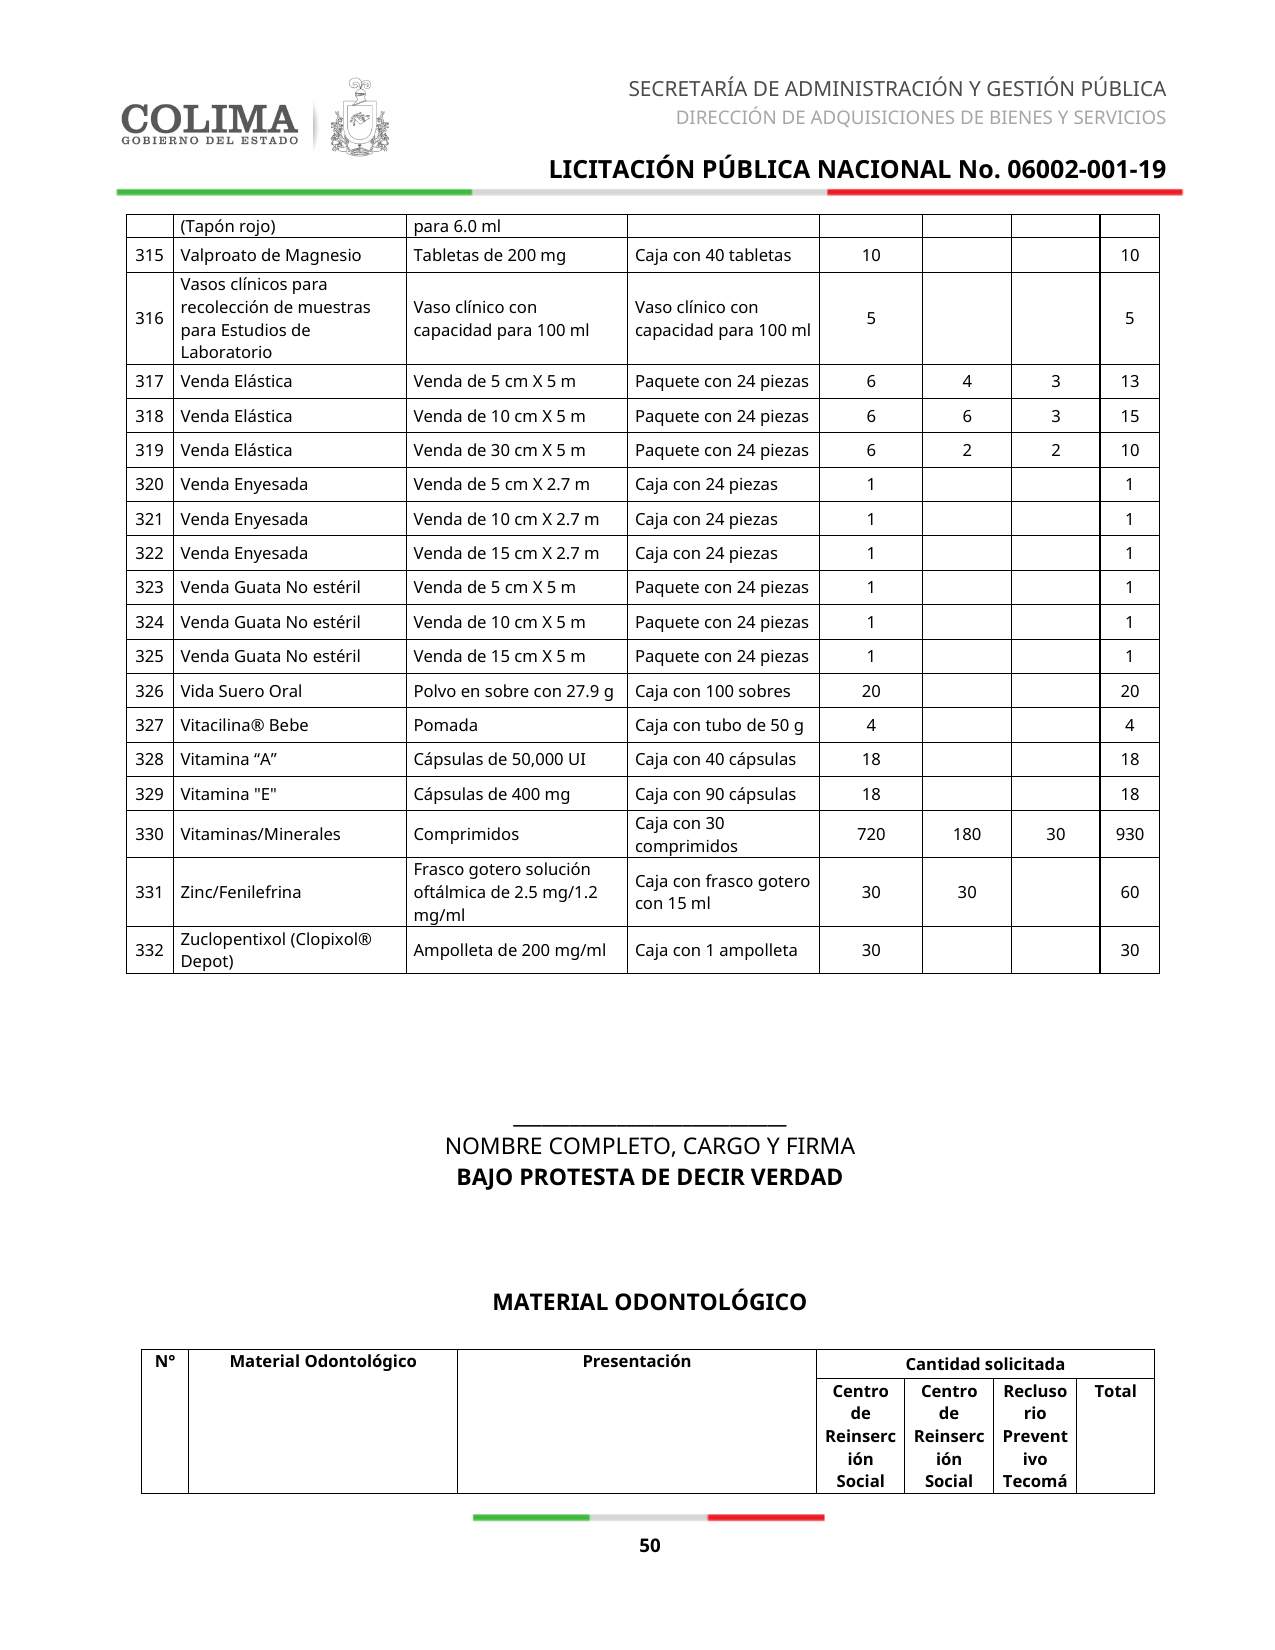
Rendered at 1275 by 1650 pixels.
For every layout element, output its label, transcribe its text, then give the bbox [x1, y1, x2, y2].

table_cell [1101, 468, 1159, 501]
picture [111, 183, 1189, 204]
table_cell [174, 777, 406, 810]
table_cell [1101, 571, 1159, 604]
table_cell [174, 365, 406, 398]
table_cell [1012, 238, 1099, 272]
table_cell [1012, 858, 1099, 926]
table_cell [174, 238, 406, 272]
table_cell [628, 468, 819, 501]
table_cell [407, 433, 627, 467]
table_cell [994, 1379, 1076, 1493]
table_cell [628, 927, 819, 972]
text BAJO PROTESTA DE DECIR VERDAD [133, 1161, 1167, 1192]
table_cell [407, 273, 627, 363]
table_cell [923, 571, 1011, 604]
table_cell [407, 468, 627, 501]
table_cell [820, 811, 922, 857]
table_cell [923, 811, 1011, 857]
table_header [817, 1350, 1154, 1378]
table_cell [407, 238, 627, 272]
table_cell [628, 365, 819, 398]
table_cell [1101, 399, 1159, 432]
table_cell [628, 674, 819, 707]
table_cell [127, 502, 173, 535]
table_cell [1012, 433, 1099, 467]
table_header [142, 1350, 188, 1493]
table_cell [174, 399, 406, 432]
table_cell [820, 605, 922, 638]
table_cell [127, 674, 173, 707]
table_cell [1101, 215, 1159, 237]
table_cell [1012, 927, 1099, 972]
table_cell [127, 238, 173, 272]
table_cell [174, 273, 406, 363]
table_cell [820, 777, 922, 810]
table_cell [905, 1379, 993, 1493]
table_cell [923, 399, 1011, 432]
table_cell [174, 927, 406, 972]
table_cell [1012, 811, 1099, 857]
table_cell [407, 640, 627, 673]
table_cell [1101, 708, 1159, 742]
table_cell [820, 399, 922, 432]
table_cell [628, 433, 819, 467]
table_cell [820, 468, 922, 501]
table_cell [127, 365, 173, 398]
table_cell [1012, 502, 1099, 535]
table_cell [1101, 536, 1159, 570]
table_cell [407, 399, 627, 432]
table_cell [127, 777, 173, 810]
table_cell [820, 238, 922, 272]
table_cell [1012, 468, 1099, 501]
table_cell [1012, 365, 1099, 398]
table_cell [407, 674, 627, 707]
text NOMBRE COMPLETO, CARGO Y FIRMA [133, 1130, 1167, 1161]
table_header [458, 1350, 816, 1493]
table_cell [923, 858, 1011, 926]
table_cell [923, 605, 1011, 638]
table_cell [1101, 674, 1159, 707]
text MATERIAL ODONTOLÓGICO [133, 1286, 1167, 1317]
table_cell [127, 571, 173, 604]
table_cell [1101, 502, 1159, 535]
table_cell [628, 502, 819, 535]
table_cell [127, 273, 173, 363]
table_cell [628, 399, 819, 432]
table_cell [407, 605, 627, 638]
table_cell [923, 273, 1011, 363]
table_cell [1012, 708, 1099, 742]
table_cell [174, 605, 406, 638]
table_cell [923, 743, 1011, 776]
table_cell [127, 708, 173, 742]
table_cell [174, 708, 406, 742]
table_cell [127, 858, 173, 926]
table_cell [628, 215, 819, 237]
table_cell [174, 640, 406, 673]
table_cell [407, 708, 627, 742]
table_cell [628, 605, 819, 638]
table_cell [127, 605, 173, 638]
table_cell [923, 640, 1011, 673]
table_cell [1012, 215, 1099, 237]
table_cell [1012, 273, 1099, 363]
picture [472, 1503, 828, 1528]
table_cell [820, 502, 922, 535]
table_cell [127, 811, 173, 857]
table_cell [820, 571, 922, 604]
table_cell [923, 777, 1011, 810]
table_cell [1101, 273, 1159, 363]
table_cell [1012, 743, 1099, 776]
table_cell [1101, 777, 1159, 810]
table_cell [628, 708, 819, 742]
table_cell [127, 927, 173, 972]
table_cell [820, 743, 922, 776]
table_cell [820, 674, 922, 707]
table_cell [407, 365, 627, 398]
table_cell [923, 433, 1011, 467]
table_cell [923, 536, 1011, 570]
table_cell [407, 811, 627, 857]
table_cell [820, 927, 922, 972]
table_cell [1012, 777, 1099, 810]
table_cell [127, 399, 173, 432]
text _____________________________ [133, 1098, 1167, 1130]
picture [120, 76, 389, 157]
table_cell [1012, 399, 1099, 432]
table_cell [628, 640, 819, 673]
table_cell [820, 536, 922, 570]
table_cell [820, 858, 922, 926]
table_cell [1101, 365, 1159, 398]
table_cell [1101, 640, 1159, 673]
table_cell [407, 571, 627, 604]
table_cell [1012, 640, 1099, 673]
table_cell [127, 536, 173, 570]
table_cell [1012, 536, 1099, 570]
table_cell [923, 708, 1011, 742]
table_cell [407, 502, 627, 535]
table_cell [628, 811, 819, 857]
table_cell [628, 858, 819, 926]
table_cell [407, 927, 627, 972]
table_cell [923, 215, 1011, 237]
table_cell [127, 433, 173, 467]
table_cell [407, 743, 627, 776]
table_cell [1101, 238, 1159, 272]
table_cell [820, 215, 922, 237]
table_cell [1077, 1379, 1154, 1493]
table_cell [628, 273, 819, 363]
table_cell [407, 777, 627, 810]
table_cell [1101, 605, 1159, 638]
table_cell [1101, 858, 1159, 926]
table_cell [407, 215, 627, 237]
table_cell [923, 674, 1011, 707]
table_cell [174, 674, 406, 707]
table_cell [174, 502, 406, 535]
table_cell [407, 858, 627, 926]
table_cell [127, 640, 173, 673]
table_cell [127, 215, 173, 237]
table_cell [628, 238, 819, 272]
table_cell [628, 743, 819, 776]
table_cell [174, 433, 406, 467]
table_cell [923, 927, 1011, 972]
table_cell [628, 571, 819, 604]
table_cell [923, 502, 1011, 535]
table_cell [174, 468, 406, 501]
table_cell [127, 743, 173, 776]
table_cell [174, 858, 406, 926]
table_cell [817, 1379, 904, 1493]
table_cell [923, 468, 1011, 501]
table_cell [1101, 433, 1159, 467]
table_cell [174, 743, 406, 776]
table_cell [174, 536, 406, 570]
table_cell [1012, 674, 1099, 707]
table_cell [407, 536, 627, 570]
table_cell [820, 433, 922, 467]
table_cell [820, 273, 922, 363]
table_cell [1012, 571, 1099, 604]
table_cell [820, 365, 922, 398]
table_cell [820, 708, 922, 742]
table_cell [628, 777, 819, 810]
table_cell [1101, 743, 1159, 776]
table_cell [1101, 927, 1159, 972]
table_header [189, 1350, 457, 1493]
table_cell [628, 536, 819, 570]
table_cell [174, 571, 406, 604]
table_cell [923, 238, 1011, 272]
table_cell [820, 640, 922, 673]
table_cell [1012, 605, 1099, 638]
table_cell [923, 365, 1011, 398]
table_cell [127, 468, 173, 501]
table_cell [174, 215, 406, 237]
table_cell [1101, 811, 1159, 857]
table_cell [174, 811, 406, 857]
